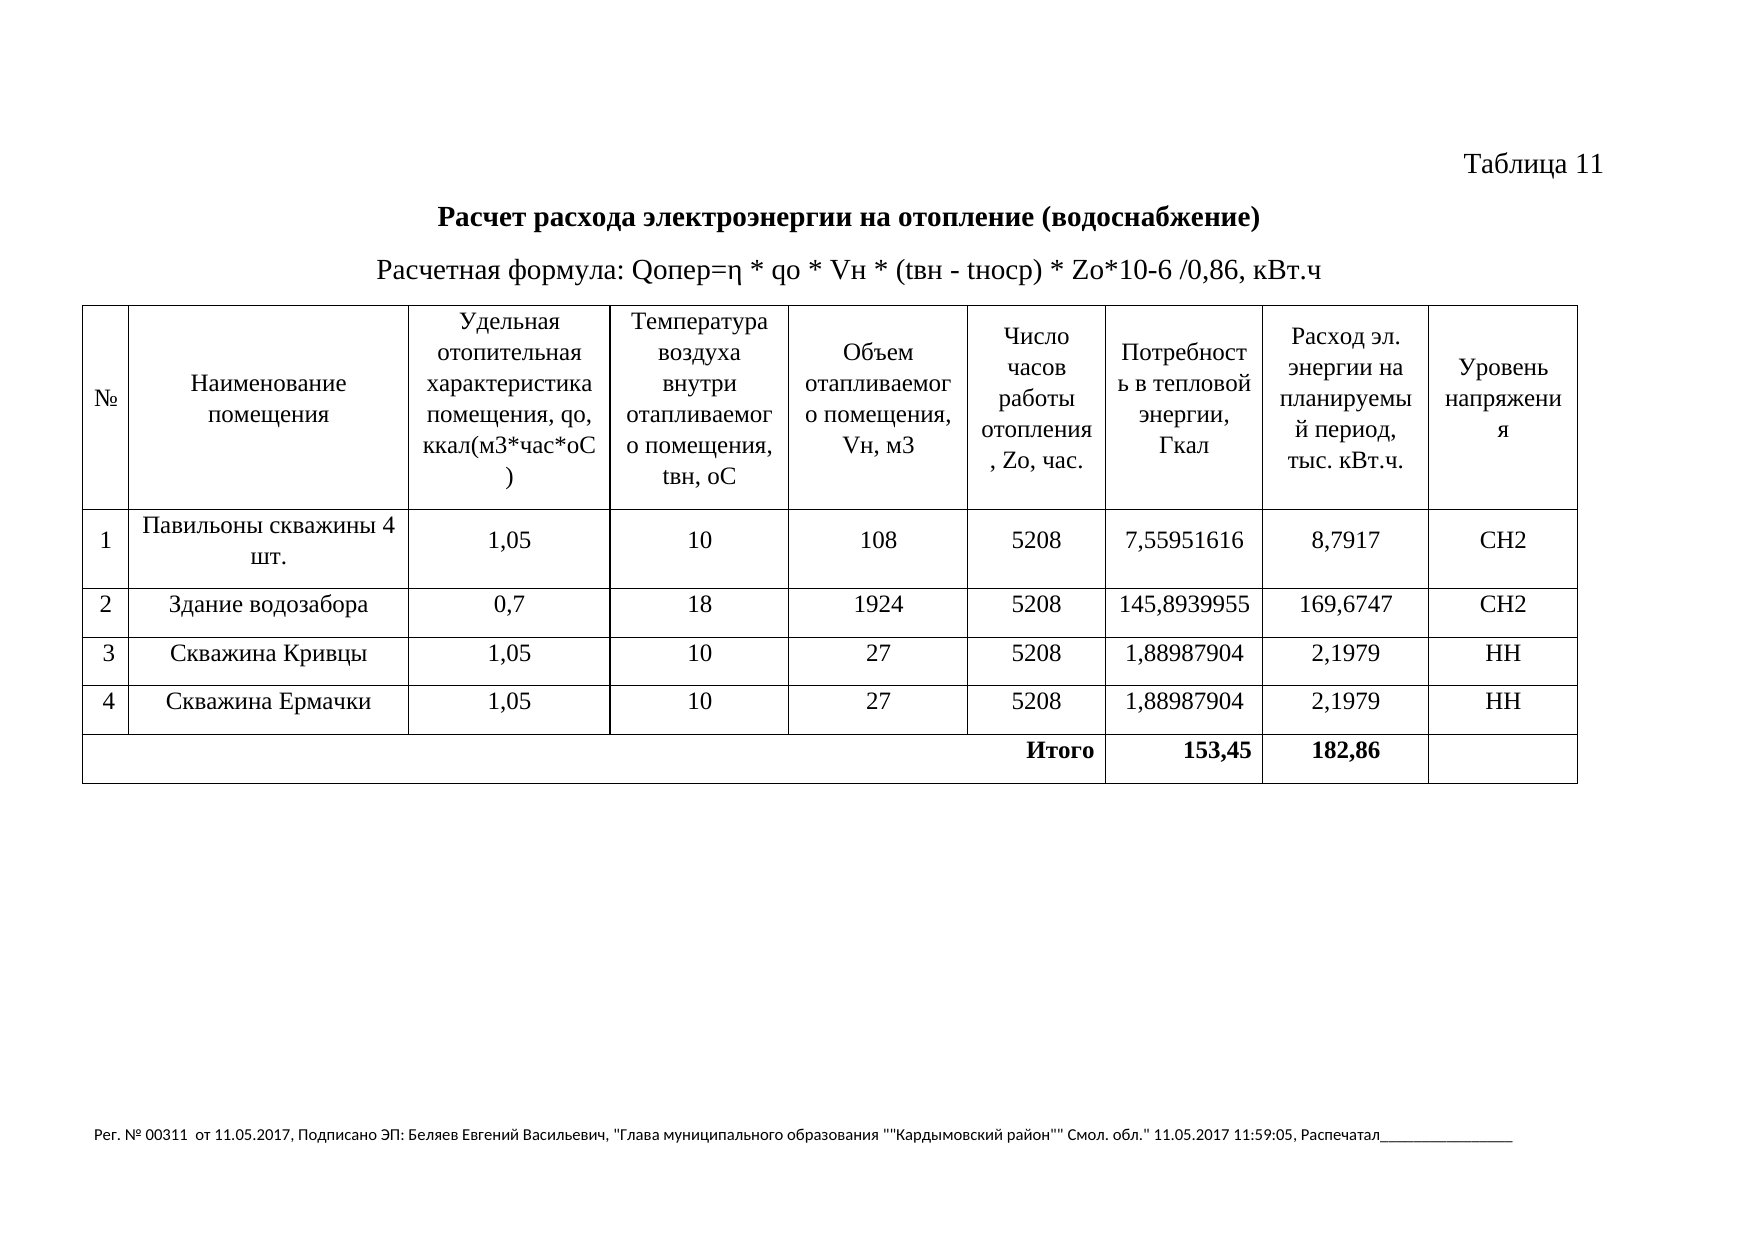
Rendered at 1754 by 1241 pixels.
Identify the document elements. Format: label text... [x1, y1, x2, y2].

table_cell Скважина Кривцы [129, 638, 408, 685]
table_cell 10 [611, 638, 788, 685]
table_cell 27 [789, 686, 967, 734]
table_cell СН2 [1429, 510, 1577, 588]
table_cell 5208 [968, 686, 1105, 734]
table_header Число часов работы отопления, Zo, час. [968, 306, 1105, 509]
table_cell 2,1979 [1263, 638, 1428, 685]
table_cell 5208 [968, 589, 1105, 637]
text Расчет расхода электроэнергии на отопление (водоснабжение) [94, 199, 1604, 233]
table_cell 27 [789, 638, 967, 685]
table_cell 1,88987904 [1106, 686, 1262, 734]
table_cell НН [1429, 686, 1577, 734]
table_cell 1,88987904 [1106, 638, 1262, 685]
table_cell Итого [83, 735, 1105, 782]
text Расчетная формула: Qопер=η * qo * Vн * (tвн - tноср) * Zo*10-6 /0,86, кВт.ч [94, 252, 1604, 286]
table_cell 10 [611, 510, 788, 588]
table_cell 5208 [968, 638, 1105, 685]
table_cell Здание водозабора [129, 589, 408, 637]
table_cell 108 [789, 510, 967, 588]
table_cell 10 [611, 686, 788, 734]
table_header Температура воздуха внутри отапливаемого помещения, tвн, оС [611, 306, 788, 509]
table_cell 182,86 [1263, 735, 1428, 782]
table_cell 3 [83, 638, 128, 685]
table_header № [83, 306, 128, 509]
table_cell 7,55951616 [1106, 510, 1262, 588]
table_cell 145,8939955 [1106, 589, 1262, 637]
table_header Наименование помещения [129, 306, 408, 509]
table_cell 2,1979 [1263, 686, 1428, 734]
table_cell 8,7917 [1263, 510, 1428, 588]
table_cell 1,05 [409, 686, 609, 734]
table_cell 4 [83, 686, 128, 734]
table_cell НН [1429, 638, 1577, 685]
table_cell 1,05 [409, 638, 609, 685]
table_header Уровень напряжения [1429, 306, 1577, 509]
table_cell 18 [611, 589, 788, 637]
table_cell Павильоны скважины 4 шт. [129, 510, 408, 588]
table_cell 1,05 [409, 510, 609, 588]
table_cell Скважина Ермачки [129, 686, 408, 734]
table_cell 1 [83, 510, 128, 588]
table_cell 153,45 [1106, 735, 1262, 782]
table_cell 1924 [789, 589, 967, 637]
table_cell 2 [83, 589, 128, 637]
table_header Удельная отопительная характеристика помещения, qo, ккал(м3*час*оС) [409, 306, 609, 509]
table_cell 169,6747 [1263, 589, 1428, 637]
table_cell 0,7 [409, 589, 609, 637]
table_cell 5208 [968, 510, 1105, 588]
text Таблица 11 [94, 146, 1604, 180]
table_header Расход эл. энергии на планируемый период, тыс. кВт.ч. [1263, 306, 1428, 509]
table_header Потребность в тепловой энергии, Гкал [1106, 306, 1262, 509]
table_header Объем отапливаемого помещения, Vн, м3 [789, 306, 967, 509]
table_cell [1429, 735, 1577, 782]
table_cell СН2 [1429, 589, 1577, 637]
